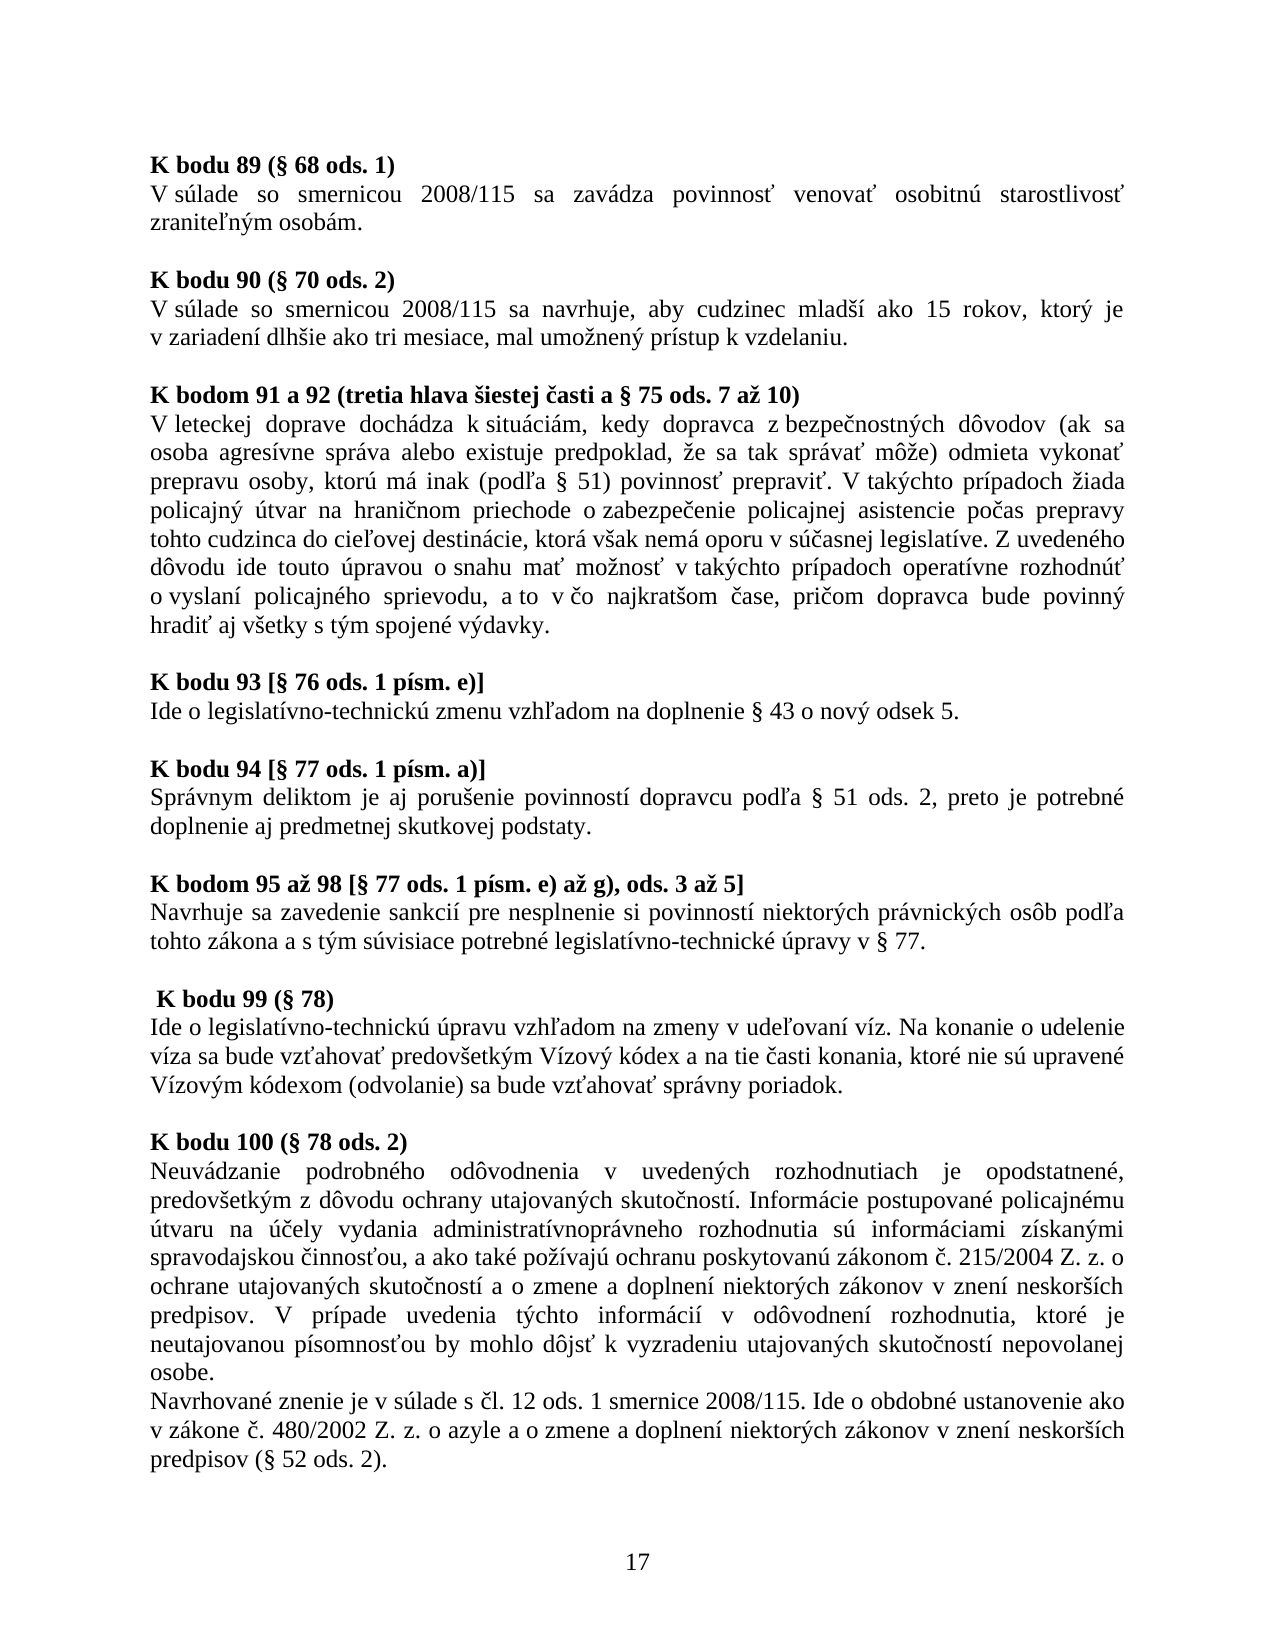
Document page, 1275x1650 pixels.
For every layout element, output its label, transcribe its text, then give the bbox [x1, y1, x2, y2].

text Ide o legislatívno-technickú zmenu vzhľadom na doplnenie § 43 o nový odsek 5. [150, 696, 1125, 725]
text K bodu 94 [§ 77 ods. 1 písm. a)] [150, 754, 1125, 782]
text Neuvádzanie podrobného odôvodnenia v uvedených rozhodnutiach je opodstatnené, predovšetkým z dôvodu ochrany utajovaných skutočností. Informácie postupované policajnému útvaru na účely vydania administratívnoprávneho rozhodnutia sú informáciami získanými spravodajskou činnosťou, a ako také požívajú ochranu poskytovanú zákonom č. 215/2004 Z. z. o ochrane utajovaných skutočností a o zmene a doplnení niektorých zákonov v znení neskorších predpisov. V prípade uvedenia týchto informácií v odôvodnení rozhodnutia, ktoré je neutajovanou písomnosťou by mohlo dôjsť k vyzradeniu utajovaných skutočností nepovolanej osobe. Navrhované znenie je v súlade s čl. 12 ods. 1 smernice 2008/115. Ide o obdobné ustanovenie ako v zákone č. 480/2002 Z. z. o azyle a o zmene a doplnení niektorých zákonov v znení neskorších predpisov (§ 52 ods. 2). [150, 1156, 1125, 1472]
text Ide o legislatívno-technickú úpravu vzhľadom na zmeny v udeľovaní víz. Na konanie o udelenie víza sa bude vzťahovať predovšetkým Vízový kódex a na tie časti konania, ktoré nie sú upravené Vízovým kódexom (odvolanie) sa bude vzťahovať správny poriadok. [150, 1012, 1125, 1099]
text K bodu 93 [§ 76 ods. 1 písm. e)] [150, 667, 1125, 696]
text K bodom 95 až 98 [§ 77 ods. 1 písm. e) až g), ods. 3 až 5] [150, 869, 1125, 897]
text V súlade so smernicou 2008/115 sa navrhuje, aby cudzinec mladší ako 15 rokov, ktorý je v zariadení dlhšie ako tri mesiace, mal umožnený prístup k vzdelaniu. [150, 294, 1125, 351]
text K bodom 91 a 92 (tretia hlava šiestej časti a § 75 ods. 7 až 10) [150, 380, 1125, 409]
text V leteckej doprave dochádza k situáciám, kedy dopravca z bezpečnostných dôvodov (ak sa osoba agresívne správa alebo existuje predpoklad, že sa tak správať môže) odmieta vykonať prepravu osoby, ktorú má inak (podľa § 51) povinnosť prepraviť. V takýchto prípadoch žiada policajný útvar na hraničnom priechode o zabezpečenie policajnej asistencie počas prepravy tohto cudzinca do cieľovej destinácie, ktorá však nemá oporu v súčasnej legislatíve. Z uvedeného dôvodu ide touto úpravou o snahu mať možnosť v takýchto prípadoch operatívne rozhodnúť o vyslaní policajného sprievodu, a to v čo najkratšom čase, pričom dopravca bude povinný hradiť aj všetky s tým spojené výdavky. [150, 409, 1125, 639]
text Správnym deliktom je aj porušenie povinností dopravcu podľa § 51 ods. 2, preto je potrebné doplnenie aj predmetnej skutkovej podstaty. [150, 782, 1125, 840]
text K bodu 90 (§ 70 ods. 2) [150, 265, 1125, 294]
text V súlade so smernicou 2008/115 sa zavádza povinnosť venovať osobitnú starostlivosť zraniteľným osobám. [150, 179, 1125, 236]
text Navrhuje sa zavedenie sankcií pre nesplnenie si povinností niektorých právnických osôb podľa tohto zákona a s tým súvisiace potrebné legislatívno-technické úpravy v § 77. [150, 897, 1125, 955]
text K bodu 99 (§ 78) [150, 984, 1125, 1012]
text K bodu 100 (§ 78 ods. 2) [150, 1127, 1125, 1156]
text K bodu 89 (§ 68 ods. 1) [150, 150, 1125, 179]
